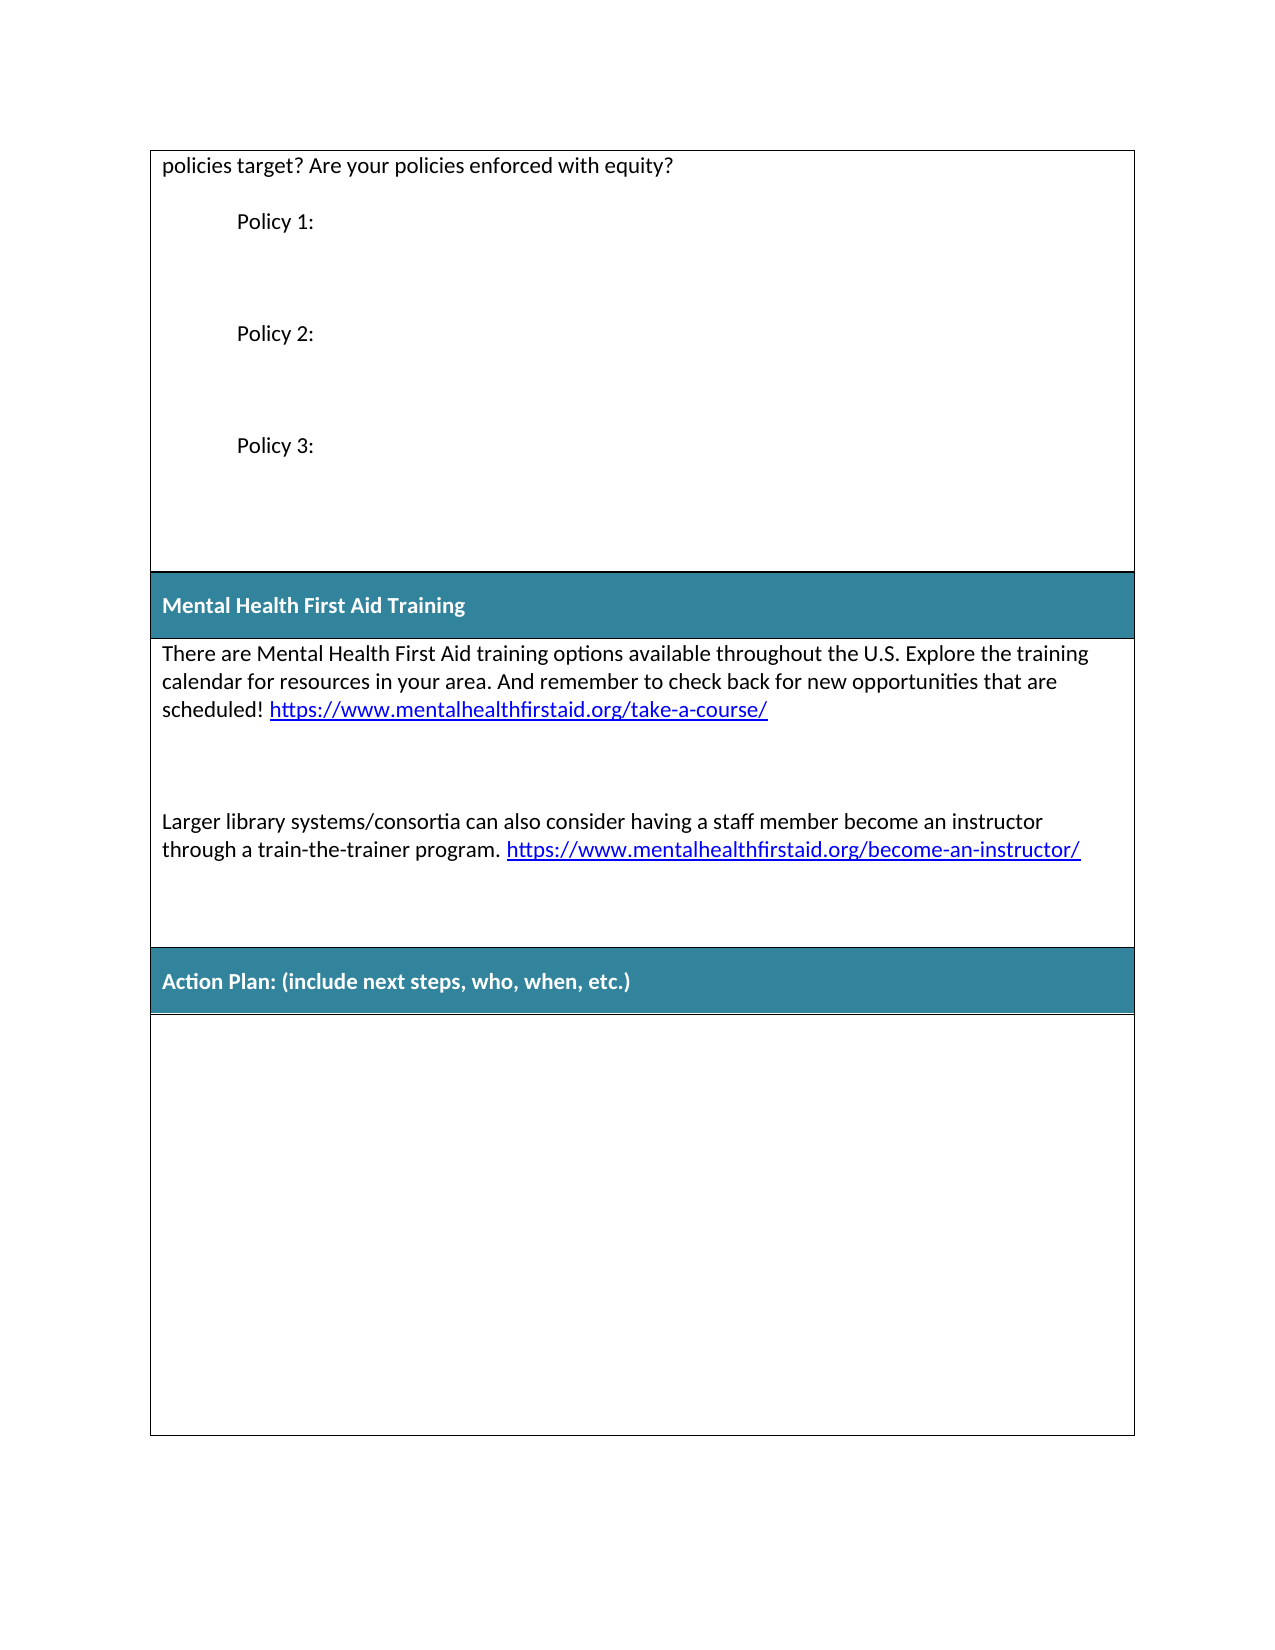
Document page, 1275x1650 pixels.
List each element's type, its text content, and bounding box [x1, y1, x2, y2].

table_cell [151, 151, 1134, 571]
table_cell Action Plan: (include next steps, who, when, etc.) [151, 948, 1134, 1013]
table_cell [151, 1015, 1134, 1435]
table_cell There are Mental Health First Aid training options available throughout the U.S. Explore the training calendar for resources in your area. And remember to check back for new opportunities that are scheduled! https://www.mentalhealthfirstaid.org/take-a-course/ Larger library systems/consortia can also consider having a staff member become an instructor through a train-the-trainer program. https://www.mentalhealthfirstaid.org/become-an-instructor/ [151, 639, 1134, 947]
table_cell Mental Health First Aid Training [151, 573, 1134, 638]
